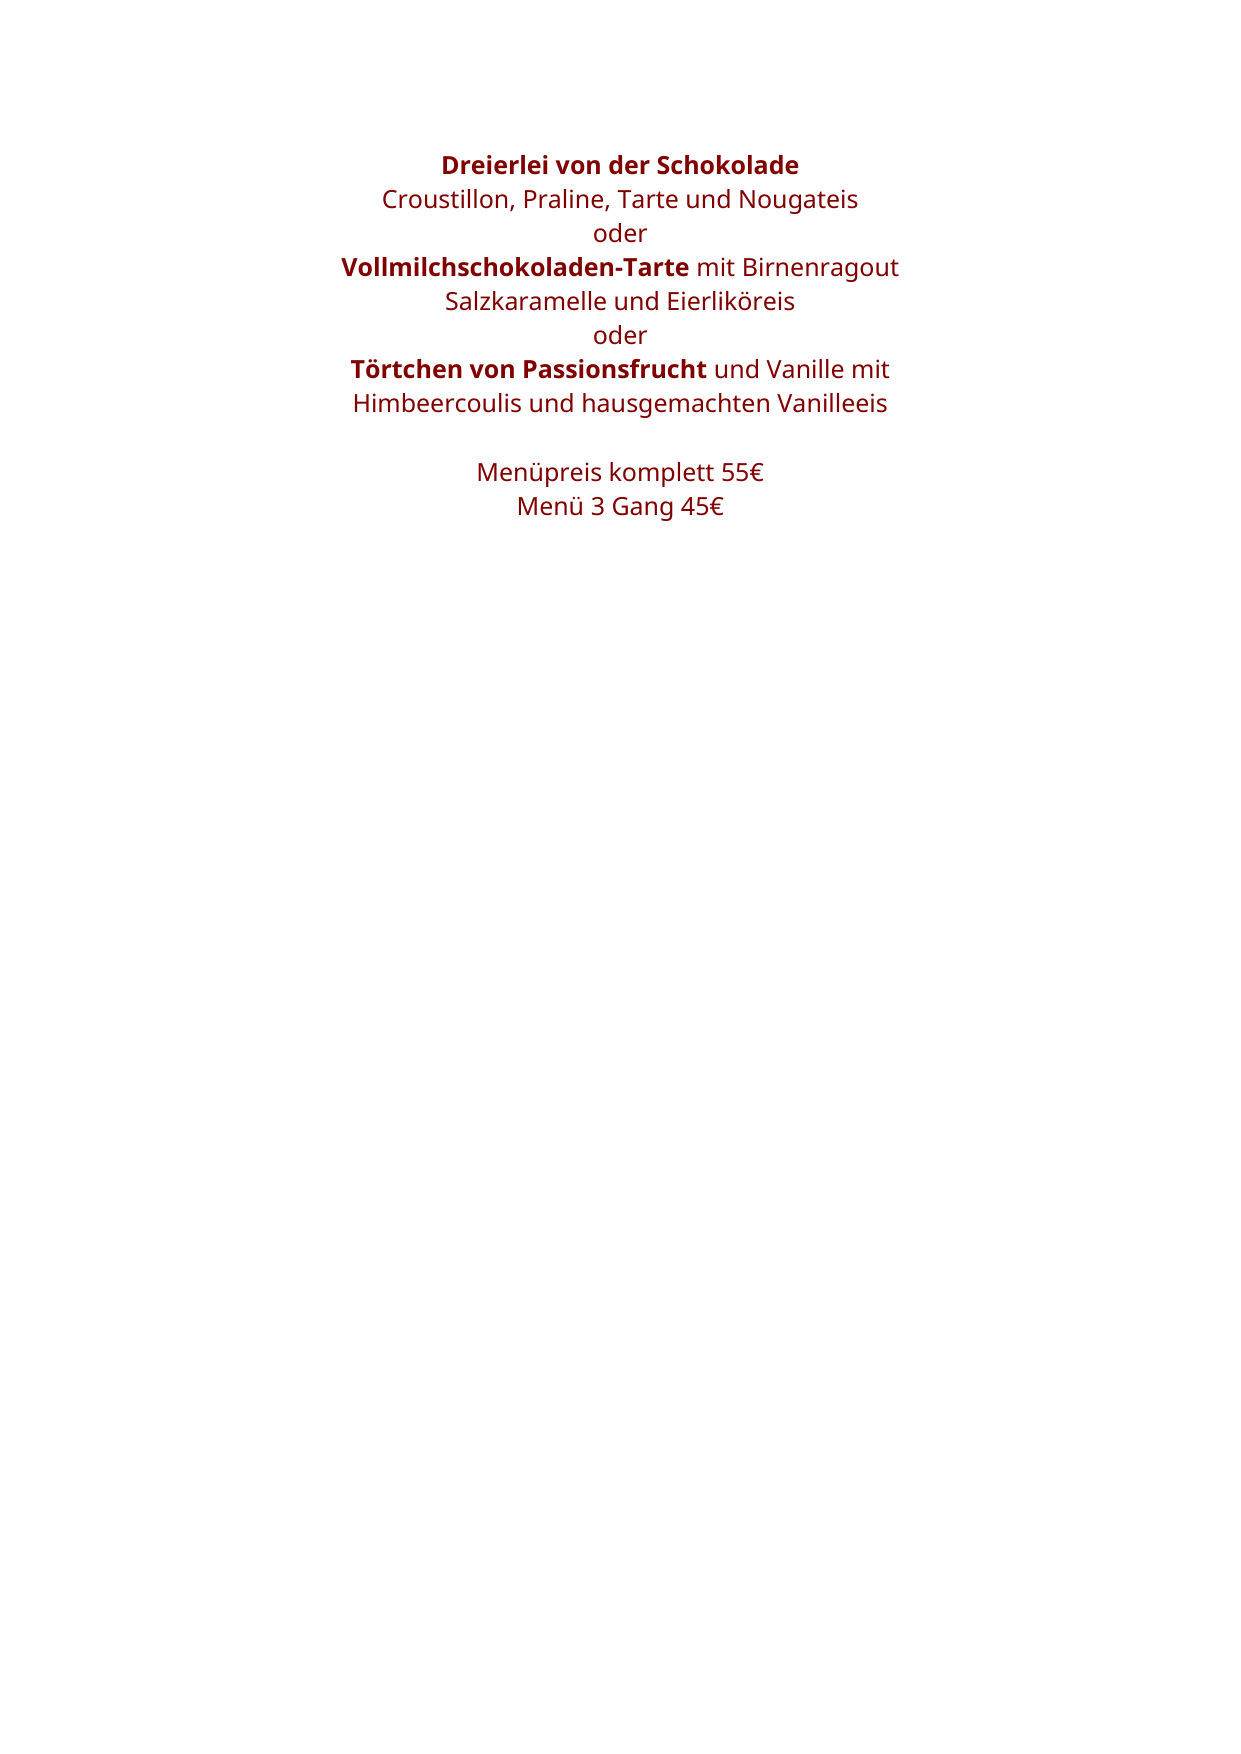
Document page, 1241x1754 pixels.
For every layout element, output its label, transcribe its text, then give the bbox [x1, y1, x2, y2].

text oder [148, 318, 1093, 352]
text Vollmilchschokoladen-Tarte mit Birnenragout [148, 250, 1093, 284]
text Menü 3 Gang 45€ [148, 488, 1093, 522]
text Dreierlei von der Schokolade [148, 148, 1093, 182]
text Salzkaramelle und Eierliköreis [148, 284, 1093, 318]
text Croustillon, Praline, Tarte und Nougateis [148, 182, 1093, 216]
text oder [148, 216, 1093, 250]
text Himbeercoulis und hausgemachten Vanilleeis [148, 386, 1093, 420]
text Törtchen von Passionsfrucht und Vanille mit [148, 352, 1093, 386]
text Menüpreis komplett 55€ [148, 454, 1093, 488]
